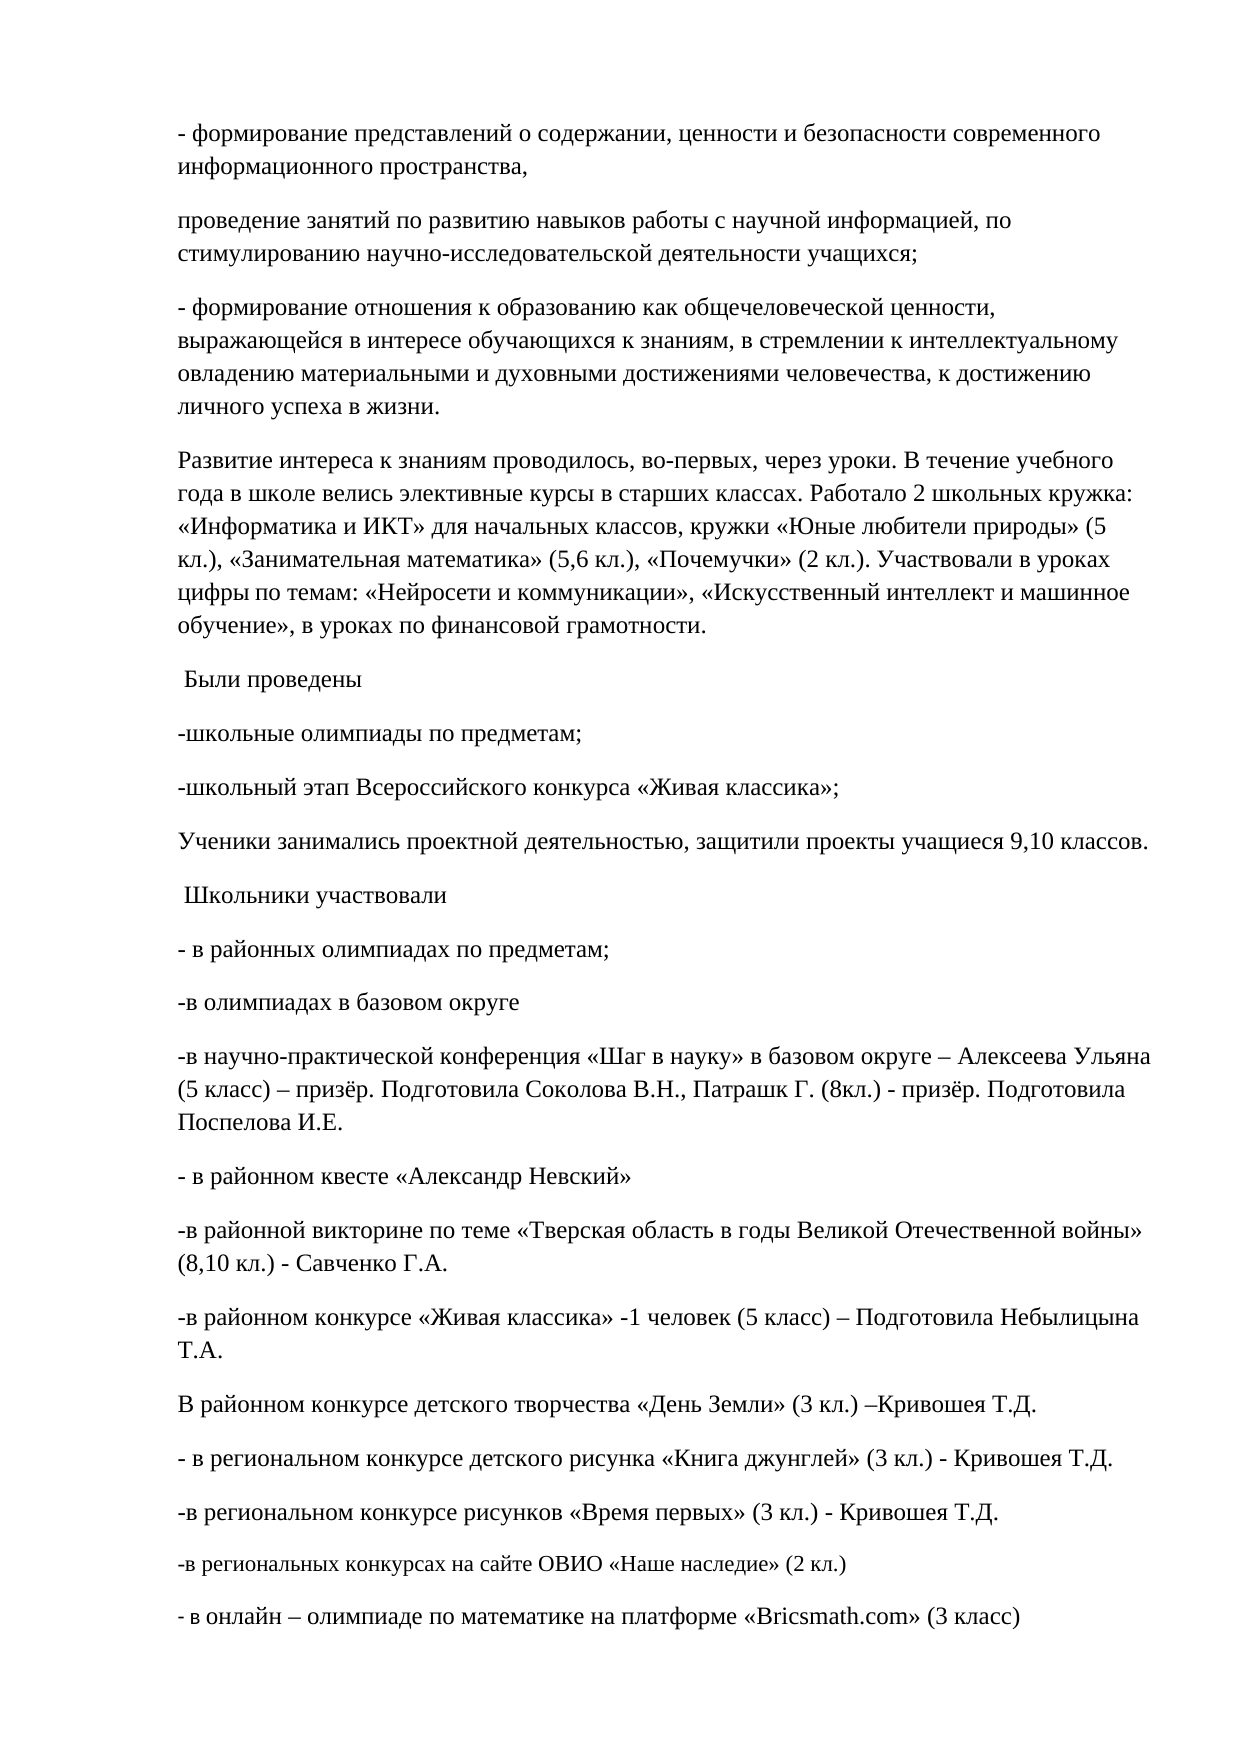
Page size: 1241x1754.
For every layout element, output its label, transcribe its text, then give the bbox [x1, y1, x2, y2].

text - в онлайн – олимпиаде по математике на платформе «Bricsmath.com» (3 класс) [177, 1601, 1152, 1631]
text - формирование отношения к образованию как общечеловеческой ценности, выражающейся в интересе обучающихся к знаниям, в стремлении к интеллектуальному овладению материальными и духовными достижениями человечества, к достижению личного успеха в жизни. [177, 292, 1152, 420]
text - в региональном конкурсе детского рисунка «Книга джунглей» (3 кл.) - Кривошея Т.Д. [177, 1443, 1152, 1471]
text -школьные олимпиады по предметам; [177, 718, 1152, 747]
text Были проведены [177, 664, 1152, 693]
text -в региональном конкурсе рисунков «Время первых» (3 кл.) - Кривошея Т.Д. [177, 1497, 1152, 1525]
text -школьный этап Всероссийского конкурса «Живая классика»; [177, 772, 1152, 801]
text проведение занятий по развитию навыков работы с научной информацией, по стимулированию научно-исследовательской деятельности учащихся; [177, 205, 1152, 267]
text Школьники участвовали [177, 880, 1152, 908]
text В районном конкурсе детского творчества «День Земли» (3 кл.) –Кривошея Т.Д. [177, 1389, 1152, 1418]
text -в районном конкурсе «Живая классика» -1 человек (5 класс) – Подготовила Небылицына Т.А. [177, 1302, 1152, 1364]
text -в районной викторине по теме «Тверская область в годы Великой Отечественной войны» (8,10 кл.) - Савченко Г.А. [177, 1215, 1152, 1277]
text - в районном квесте «Александр Невский» [177, 1161, 1152, 1190]
text -в региональных конкурсах на сайте ОВИО «Наше наследие» (2 кл.) [177, 1550, 1152, 1577]
text Развитие интереса к знаниям проводилось, во-первых, через уроки. В течение учебного года в школе велись элективные курсы в старших классах. Работало 2 школьных кружка: «Информатика и ИКТ» для начальных классов, кружки «Юные любители природы» (5 кл.), «Занимательная математика» (5,6 кл.), «Почемучки» (2 кл.). Участвовали в уроках цифры по темам: «Нейросети и коммуникации», «Искусственный интеллект и машинное обучение», в уроках по финансовой грамотности. [177, 445, 1152, 639]
text -в научно-практической конференция «Шаг в науку» в базовом округе – Алексеева Ульяна (5 класс) – призёр. Подготовила Соколова В.Н., Патрашк Г. (8кл.) - призёр. Подготовила Поспелова И.Е. [177, 1041, 1152, 1136]
text Ученики занимались проектной деятельностью, защитили проекты учащиеся 9,10 классов. [177, 826, 1152, 855]
text - формирование представлений о содержании, ценности и безопасности современного информационного пространства, [177, 118, 1152, 180]
text - в районных олимпиадах по предметам; [177, 934, 1152, 962]
text -в олимпиадах в базовом округе [177, 987, 1152, 1016]
